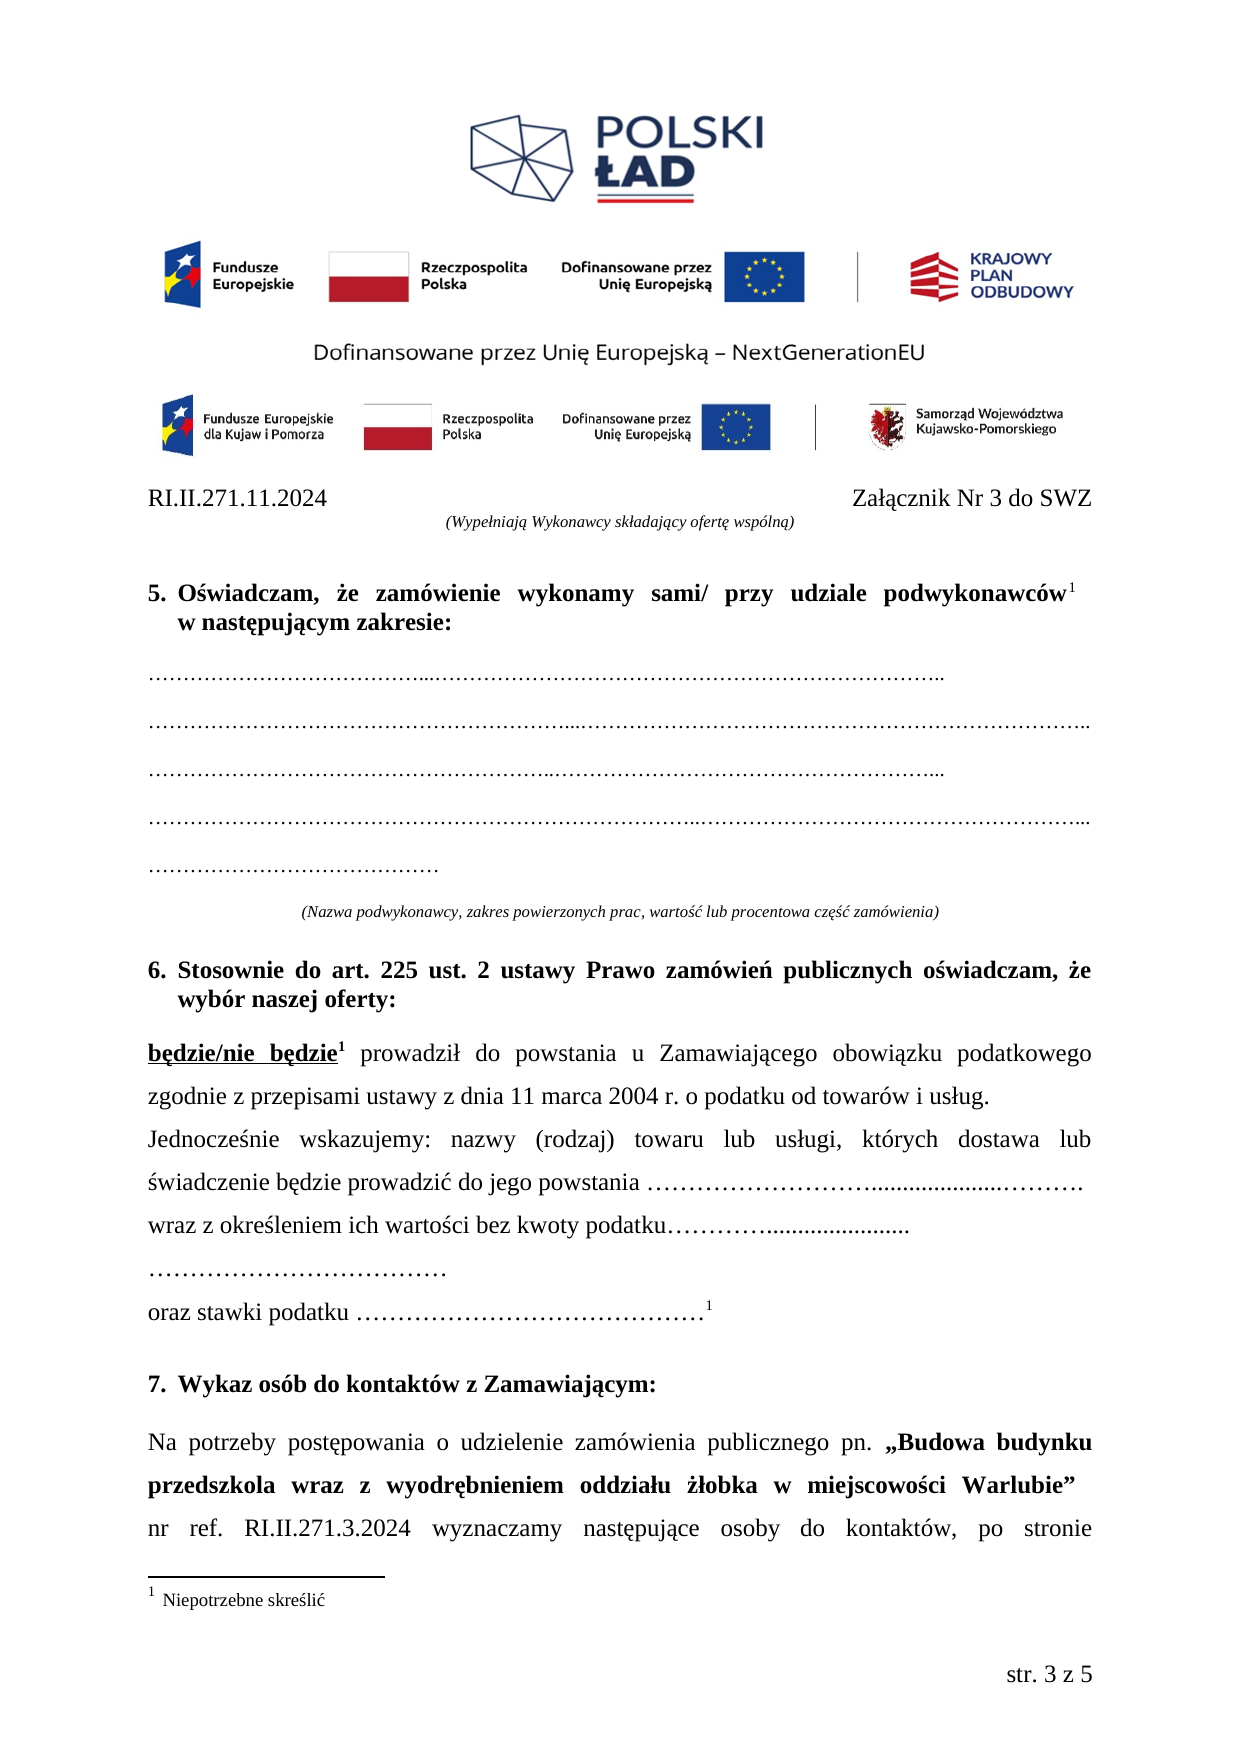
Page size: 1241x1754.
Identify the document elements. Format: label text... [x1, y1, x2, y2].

picture [147, 83, 1093, 471]
text Wykaz osób do kontaktów z Zamawiającym: [148, 1369, 1092, 1398]
text Jednocześnie wskazujemy: nazwy (rodzaj) towaru lub usługi, których dostawa lub świadczenie będzie prowadzić do jego powstania ……………………….....................………. [148, 1124, 1092, 1196]
text (Wypełniają Wykonawcy składający ofertę wspólną) [148, 511, 1092, 531]
text będzie/nie będzie1 prowadził do powstania u Zamawiającego obowiązku podatkowego zgodnie z przepisami ustawy z dnia 11 marca 2004 r. o podatku od towarów i usług. [148, 1038, 1092, 1110]
text (Nazwa podwykonawcy, zakres powierzonych prac, wartość lub procentowa część zamówienia) [148, 902, 1092, 921]
text Stosownie do art. 225 ust. 2 ustawy Prawo zamówień publicznych oświadczam, że wybór naszej oferty: [148, 955, 1092, 1013]
text wraz z określeniem ich wartości bez kwoty podatku………….......................……………………………… [148, 1210, 1092, 1282]
text …………………………………...………………………………………………………………..……………………………………………………...………………………………………………………………..…………………………………………………..………………………………………………...……………………………………………………………………..………………………………………………...…………………………………… [148, 661, 1092, 877]
text oraz stawki podatku …………………………………… [148, 1297, 1092, 1325]
text Oświadczam, że zamówienie wykonamy sami/ przy udziale podwykonawców1 w następującym zakresie: [148, 578, 1092, 636]
text Na potrzeby postępowania o udzielenie zamówienia publicznego pn. „Budowa budynku przedszkola wraz z wyodrębnieniem oddziału żłobka w miejscowości Warlubie” nr ref. RI.II.271.3.2024 wyznaczamy następujące osoby do kontaktów, po stronie Wykonawcy: [148, 1427, 1092, 1542]
